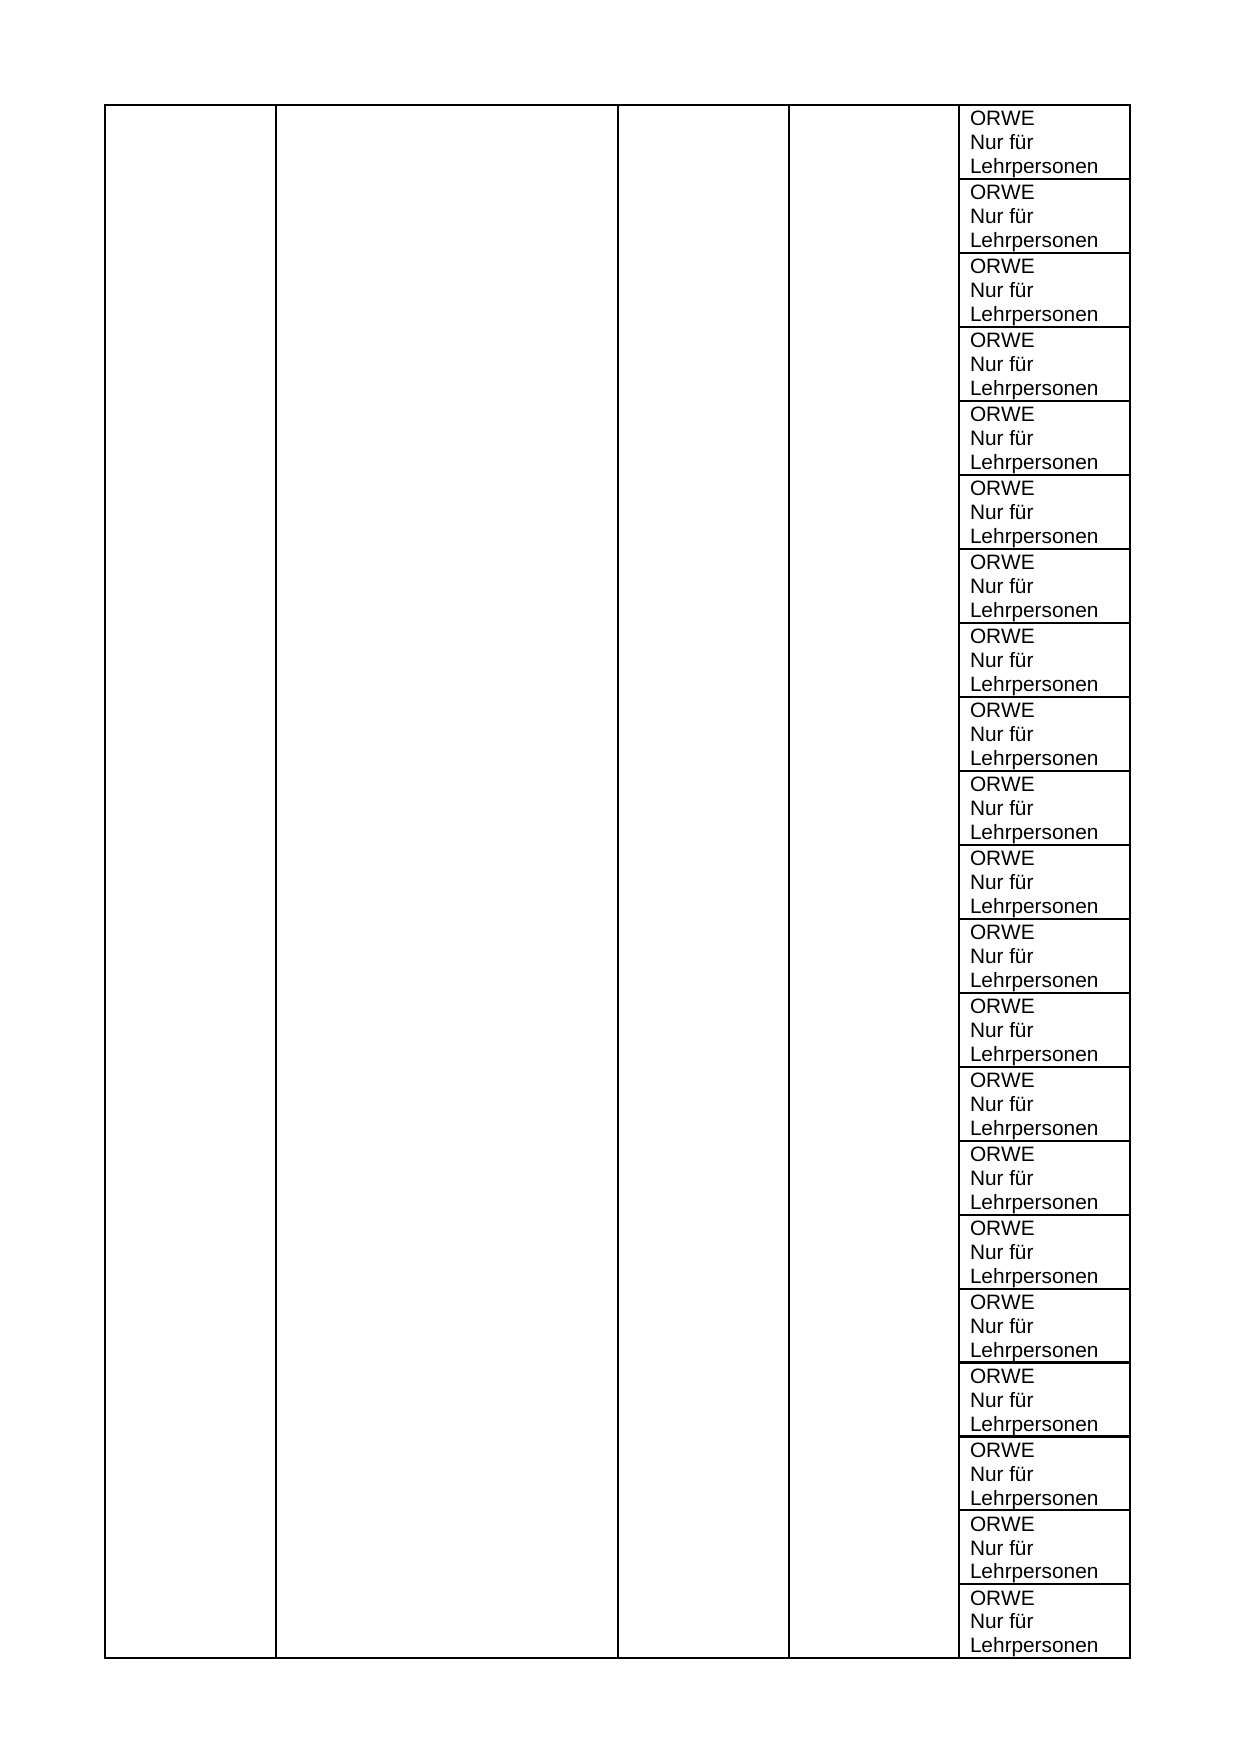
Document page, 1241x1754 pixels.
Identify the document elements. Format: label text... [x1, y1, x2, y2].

table_cell ORWE Nur für Lehrpersonen [960, 624, 1129, 696]
table_cell ORWE Nur für Lehrpersonen [960, 1585, 1129, 1657]
table_cell ORWE Nur für Lehrpersonen [960, 402, 1129, 474]
table_cell ORWE Nur für Lehrpersonen [960, 328, 1129, 400]
table_cell ORWE Nur für Lehrpersonen [960, 1290, 1129, 1361]
table_cell ORWE Nur für Lehrpersonen [960, 254, 1129, 326]
table_cell ORWE Nur für Lehrpersonen [960, 550, 1129, 622]
table_cell ORWE Nur für Lehrpersonen [960, 920, 1129, 992]
table_cell ORWE Nur für Lehrpersonen [960, 1511, 1129, 1583]
table_cell ORWE Nur für Lehrpersonen [960, 772, 1129, 844]
table_cell ORWE Nur für Lehrpersonen [960, 1364, 1129, 1435]
table_cell ORWE Nur für Lehrpersonen [960, 476, 1129, 548]
table_cell ORWE Nur für Lehrpersonen [960, 1142, 1129, 1213]
table_cell ORWE Nur für Lehrpersonen [960, 994, 1129, 1066]
table_cell ORWE Nur für Lehrpersonen [960, 1438, 1129, 1509]
table_cell ORWE Nur für Lehrpersonen [960, 1216, 1129, 1287]
table_cell ORWE Nur für Lehrpersonen [960, 1068, 1129, 1139]
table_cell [960, 106, 1129, 178]
table_cell ORWE Nur für Lehrpersonen [960, 698, 1129, 770]
table_cell ORWE Nur für Lehrpersonen [960, 846, 1129, 918]
table_cell ORWE Nur für Lehrpersonen [960, 180, 1129, 252]
